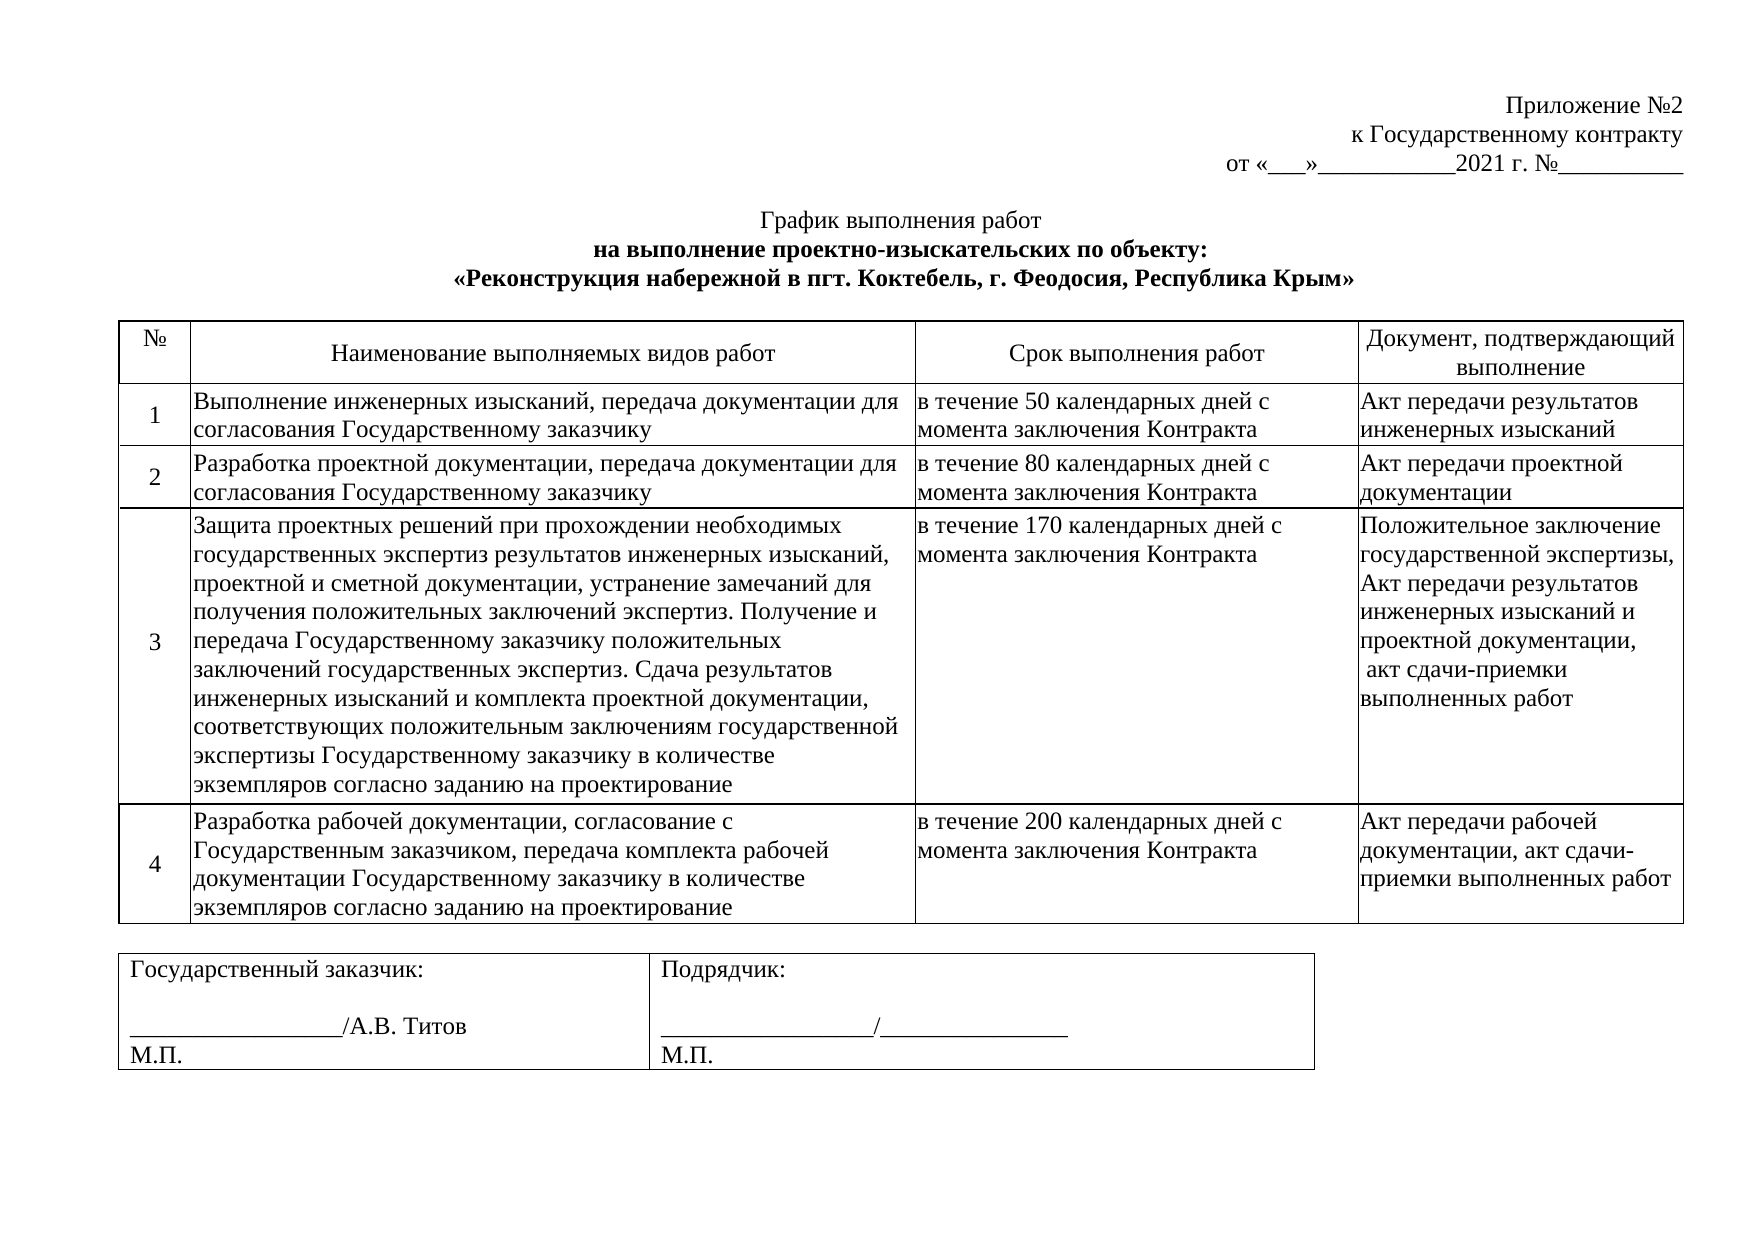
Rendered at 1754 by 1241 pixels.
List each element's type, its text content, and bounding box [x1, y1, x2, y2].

table_cell Акт передачи рабочей документации, акт сдачи-приемки выполненных работ [1359, 805, 1683, 922]
text «Реконструкция набережной в пгт. Коктебель, г. Феодосия, Республика Крым» [118, 263, 1683, 292]
text Приложение №2 [1034, 90, 1683, 119]
table_header Документ, подтверждающий выполнение [1359, 322, 1683, 383]
table_cell Защита проектных решений при прохождении необходимых государственных экспертиз результатов инженерных изысканий, проектной и сметной документации, устранение замечаний для получения положительных заключений экспертиз. Получение и передача Государственному заказчику положительных заключений государственных экспертиз. Сдача результатов инженерных изысканий и комплекта проектной документации, соответствующих положительным заключениям государственной экспертизы Государственному заказчику в количестве экземпляров согласно заданию на проектирование [191, 509, 915, 803]
table_cell 2 [119, 446, 190, 507]
table_cell 1 [119, 384, 190, 445]
text к Государственному контракту [605, 119, 1683, 148]
table_header Срок выполнения работ [916, 322, 1358, 383]
table_cell Акт передачи результатов инженерных изысканий [1359, 384, 1683, 445]
table_cell Разработка рабочей документации, согласование с Государственным заказчиком, передача комплекта рабочей документации Государственному заказчику в количестве экземпляров согласно заданию на проектирование [191, 805, 915, 922]
table_header Государственный заказчик: _________________/А.В. Титов М.П. [119, 954, 649, 1069]
text График выполнения работ [118, 205, 1683, 234]
table_header Подрядчик: _________________/_______________ М.П. [650, 954, 1314, 1069]
table_cell в течение 200 календарных дней с момента заключения Контракта [916, 805, 1358, 922]
table_cell 3 [119, 508, 190, 803]
text на выполнение проектно-изыскательских по объекту: [118, 234, 1683, 263]
table_cell в течение 80 календарных дней с момента заключения Контракта [916, 446, 1358, 507]
table_cell Разработка проектной документации, передача документации для согласования Государственному заказчику [191, 446, 915, 507]
table_cell в течение 170 календарных дней с момента заключения Контракта [916, 509, 1358, 803]
table_header Наименование выполняемых видов работ [191, 322, 915, 383]
table_header № [120, 322, 190, 383]
table_cell Выполнение инженерных изысканий, передача документации для согласования Государственному заказчику [191, 384, 915, 445]
table_cell Акт передачи проектной документации [1359, 446, 1683, 507]
table_cell в течение 50 календарных дней с момента заключения Контракта [916, 384, 1358, 445]
text от «___»___________2021 г. №__________ [118, 148, 1683, 177]
table_cell Положительное заключение государственной экспертизы, Акт передачи результатов инженерных изысканий и проектной документации, акт сдачи-приемки выполненных работ [1359, 509, 1683, 803]
table_cell 4 [120, 805, 190, 922]
